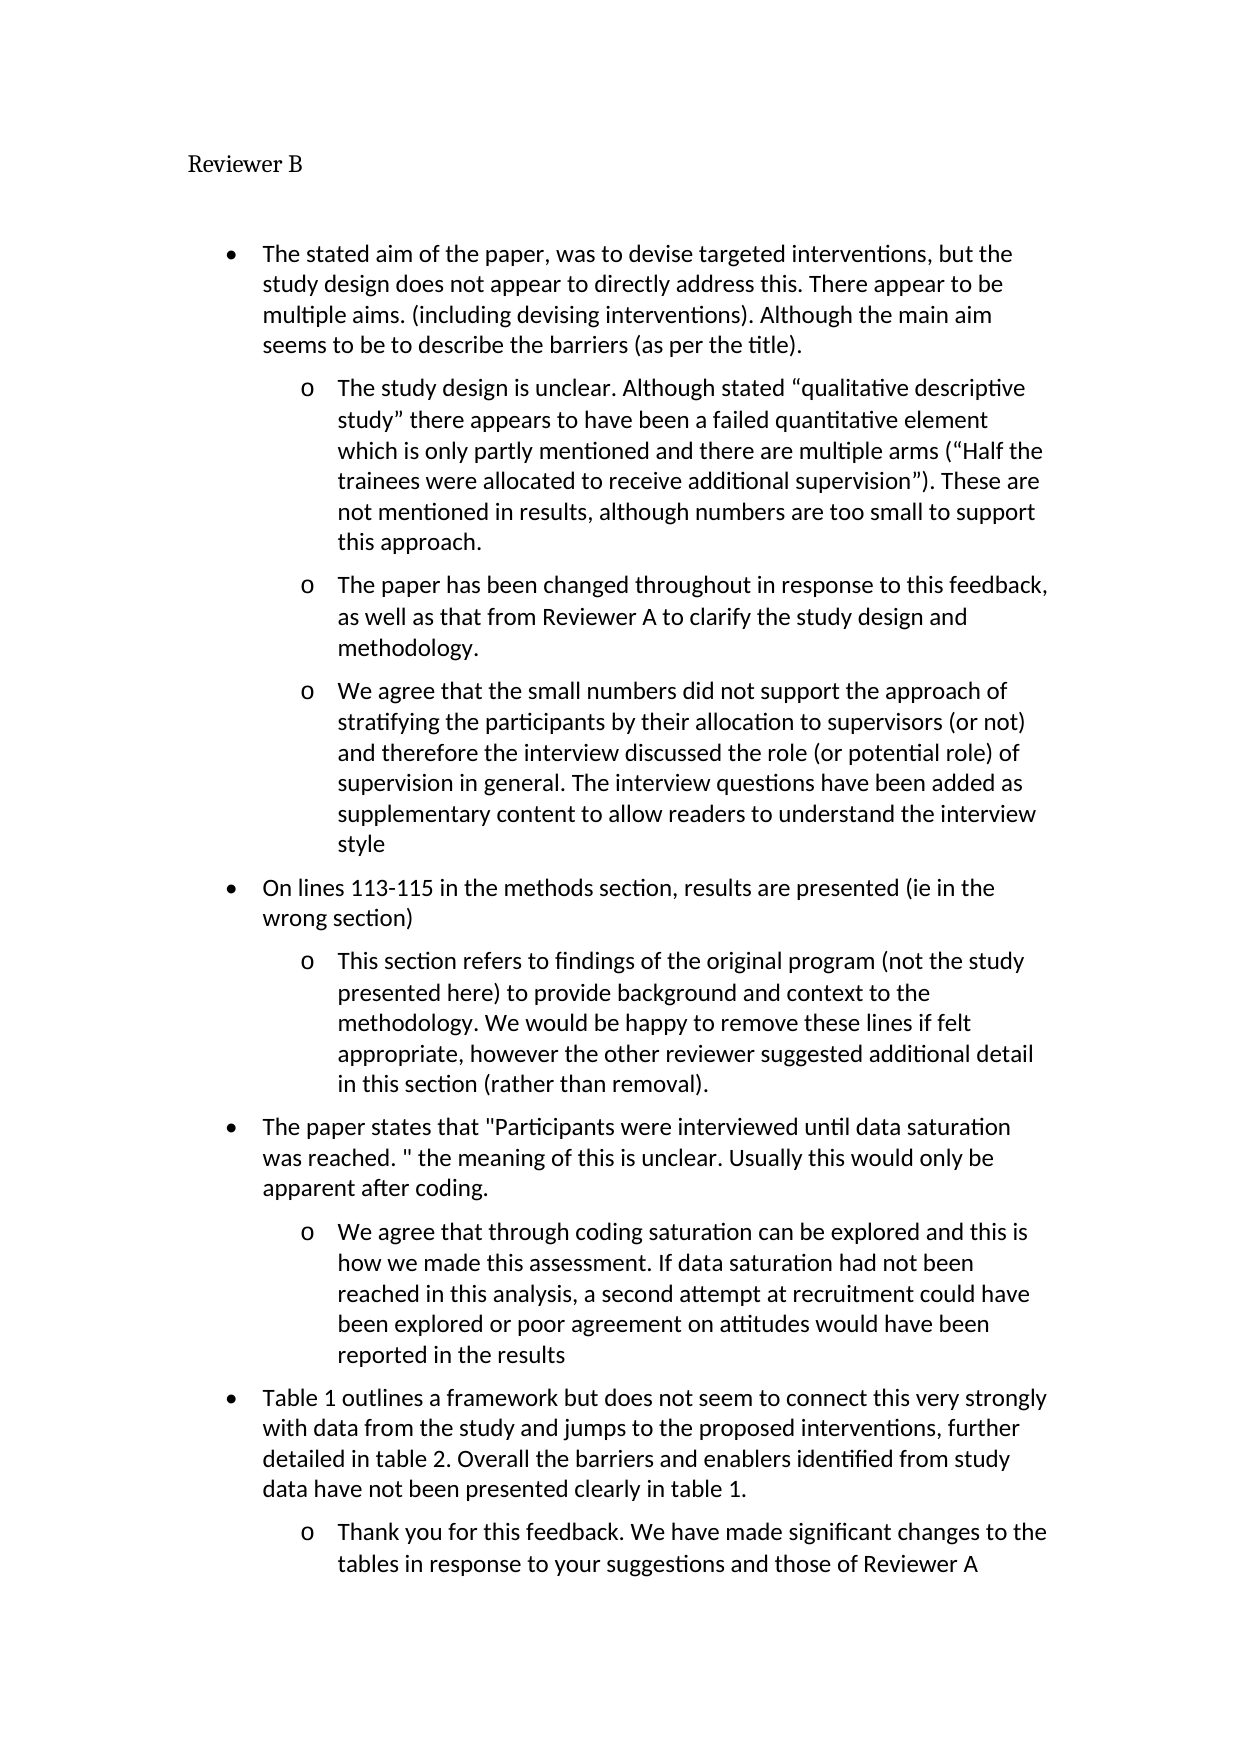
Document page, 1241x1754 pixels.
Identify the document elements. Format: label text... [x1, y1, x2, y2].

text Reviewer B [187, 150, 1053, 179]
list We agree that the small numbers did not support the approach of stratifying the participants by their allocation to supervisors (or not) and therefore the interview discussed the role (or potential role) of supervision in general. The interview questions have been added as supplementary content to allow readers to understand the interview style [300, 675, 1053, 859]
list This section refers to findings of the original program (not the study presented here) to provide background and context to the methodology. We would be happy to remove these lines if felt appropriate, however the other reviewer suggested additional detail in this section (rather than removal). [300, 945, 1053, 1099]
list The paper states that "Participants were interviewed until data saturation was reached. " the meaning of this is unclear. Usually this would only be apparent after coding. [225, 1112, 1053, 1203]
list On lines 113-115 in the methods section, results are presented (ie in the wrong section) [225, 872, 1053, 933]
list The paper has been changed throughout in response to this feedback, as well as that from Reviewer A to clarify the study design and methodology. [300, 569, 1053, 662]
list The stated aim of the paper, was to devise targeted interventions, but the study design does not appear to directly address this. There appear to be multiple aims. (including devising interventions). Although the main aim seems to be to describe the barriers (as per the title). [225, 238, 1053, 360]
list Table 1 outlines a framework but does not seem to connect this very strongly with data from the study and jumps to the proposed interventions, further detailed in table 2. Overall the barriers and enablers identified from study data have not been presented clearly in table 1. [225, 1382, 1053, 1504]
list The study design is unclear. Although stated “qualitative descriptive study” there appears to have been a failed quantitative element which is only partly mentioned and there are multiple arms (“Half the trainees were allocated to receive additional supervision”). These are not mentioned in results, although numbers are too small to support this approach. [300, 373, 1053, 557]
list Thank you for this feedback. We have made significant changes to the tables in response to your suggestions and those of Reviewer A [300, 1517, 1053, 1579]
list We agree that through coding saturation can be explored and this is how we made this assessment. If data saturation had not been reached in this analysis, a second attempt at recruitment could have been explored or poor agreement on attitudes would have been reported in the results [300, 1216, 1053, 1369]
